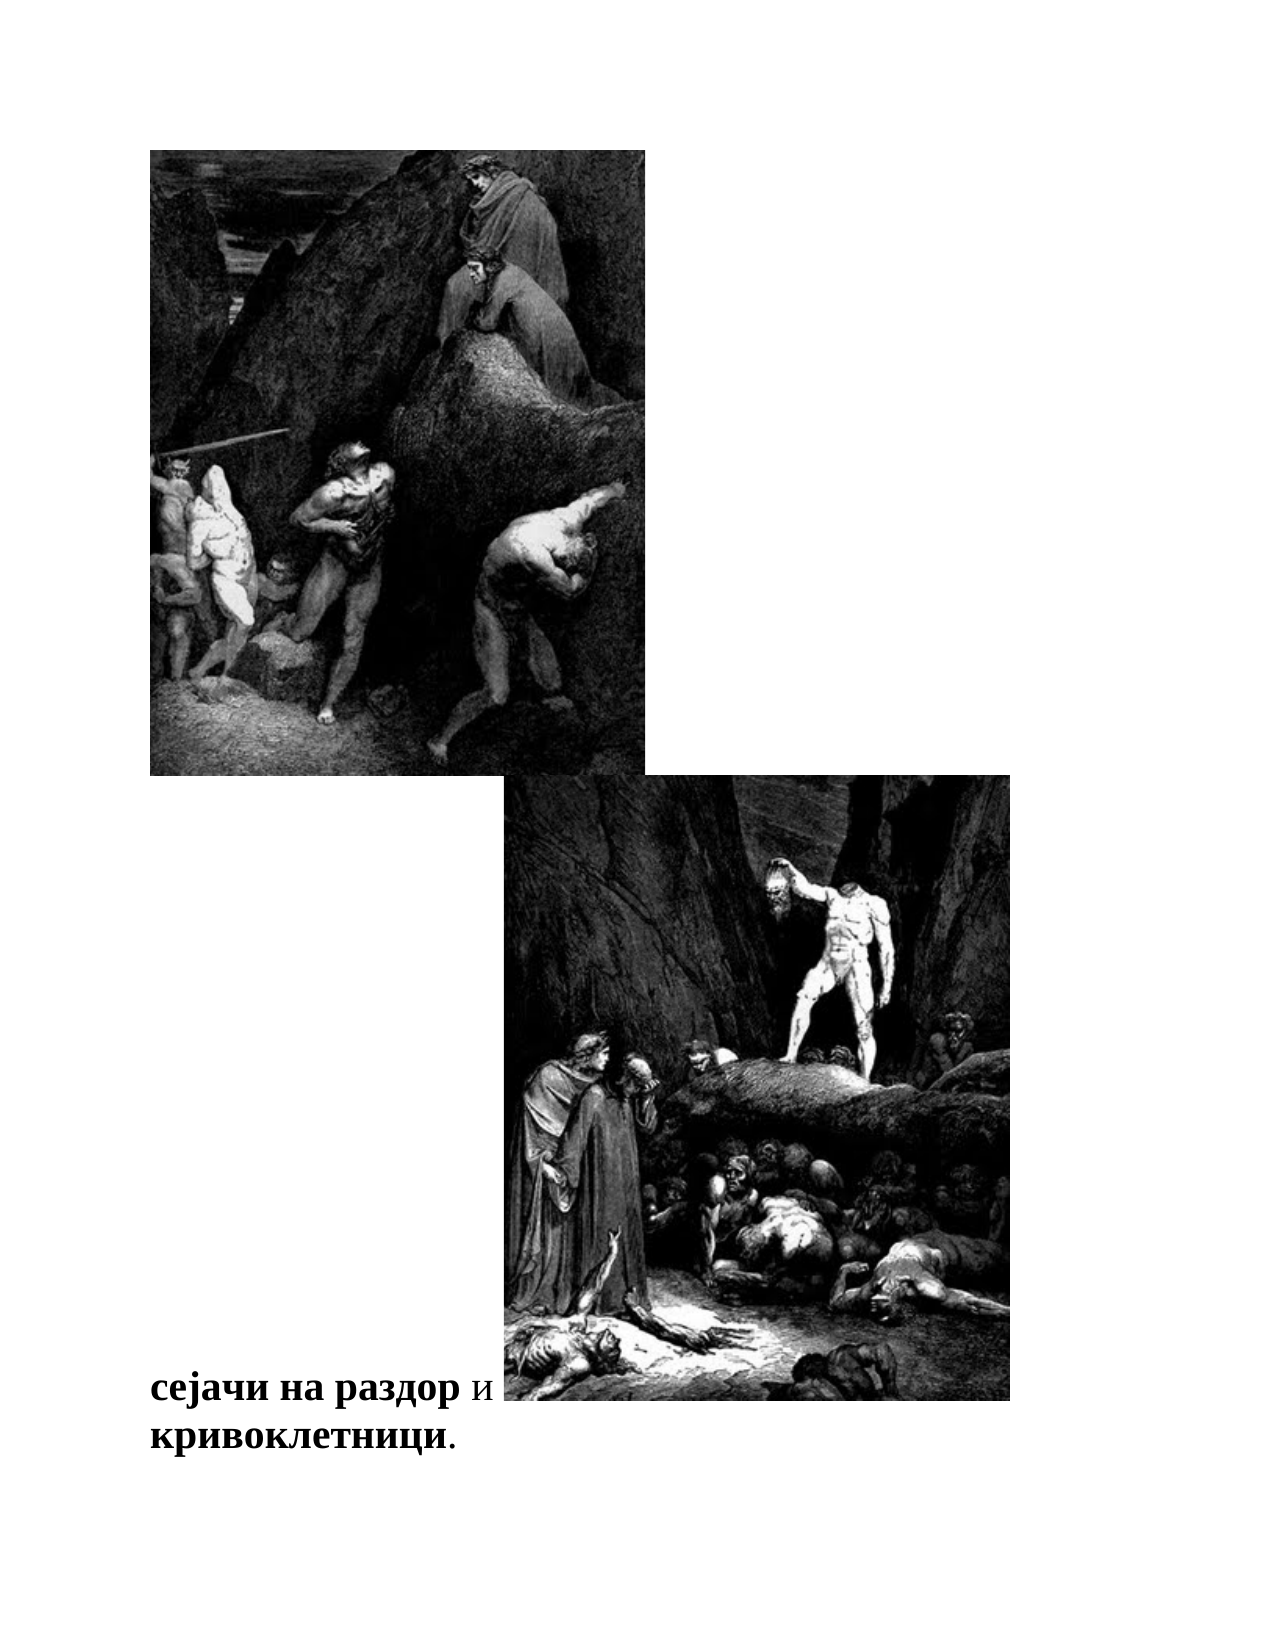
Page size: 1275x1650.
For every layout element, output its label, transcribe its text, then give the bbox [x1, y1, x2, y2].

text кривоклетници. [150, 1409, 1125, 1457]
text сејачи на раздор и [150, 775, 1125, 1409]
picture [150, 150, 1010, 1401]
